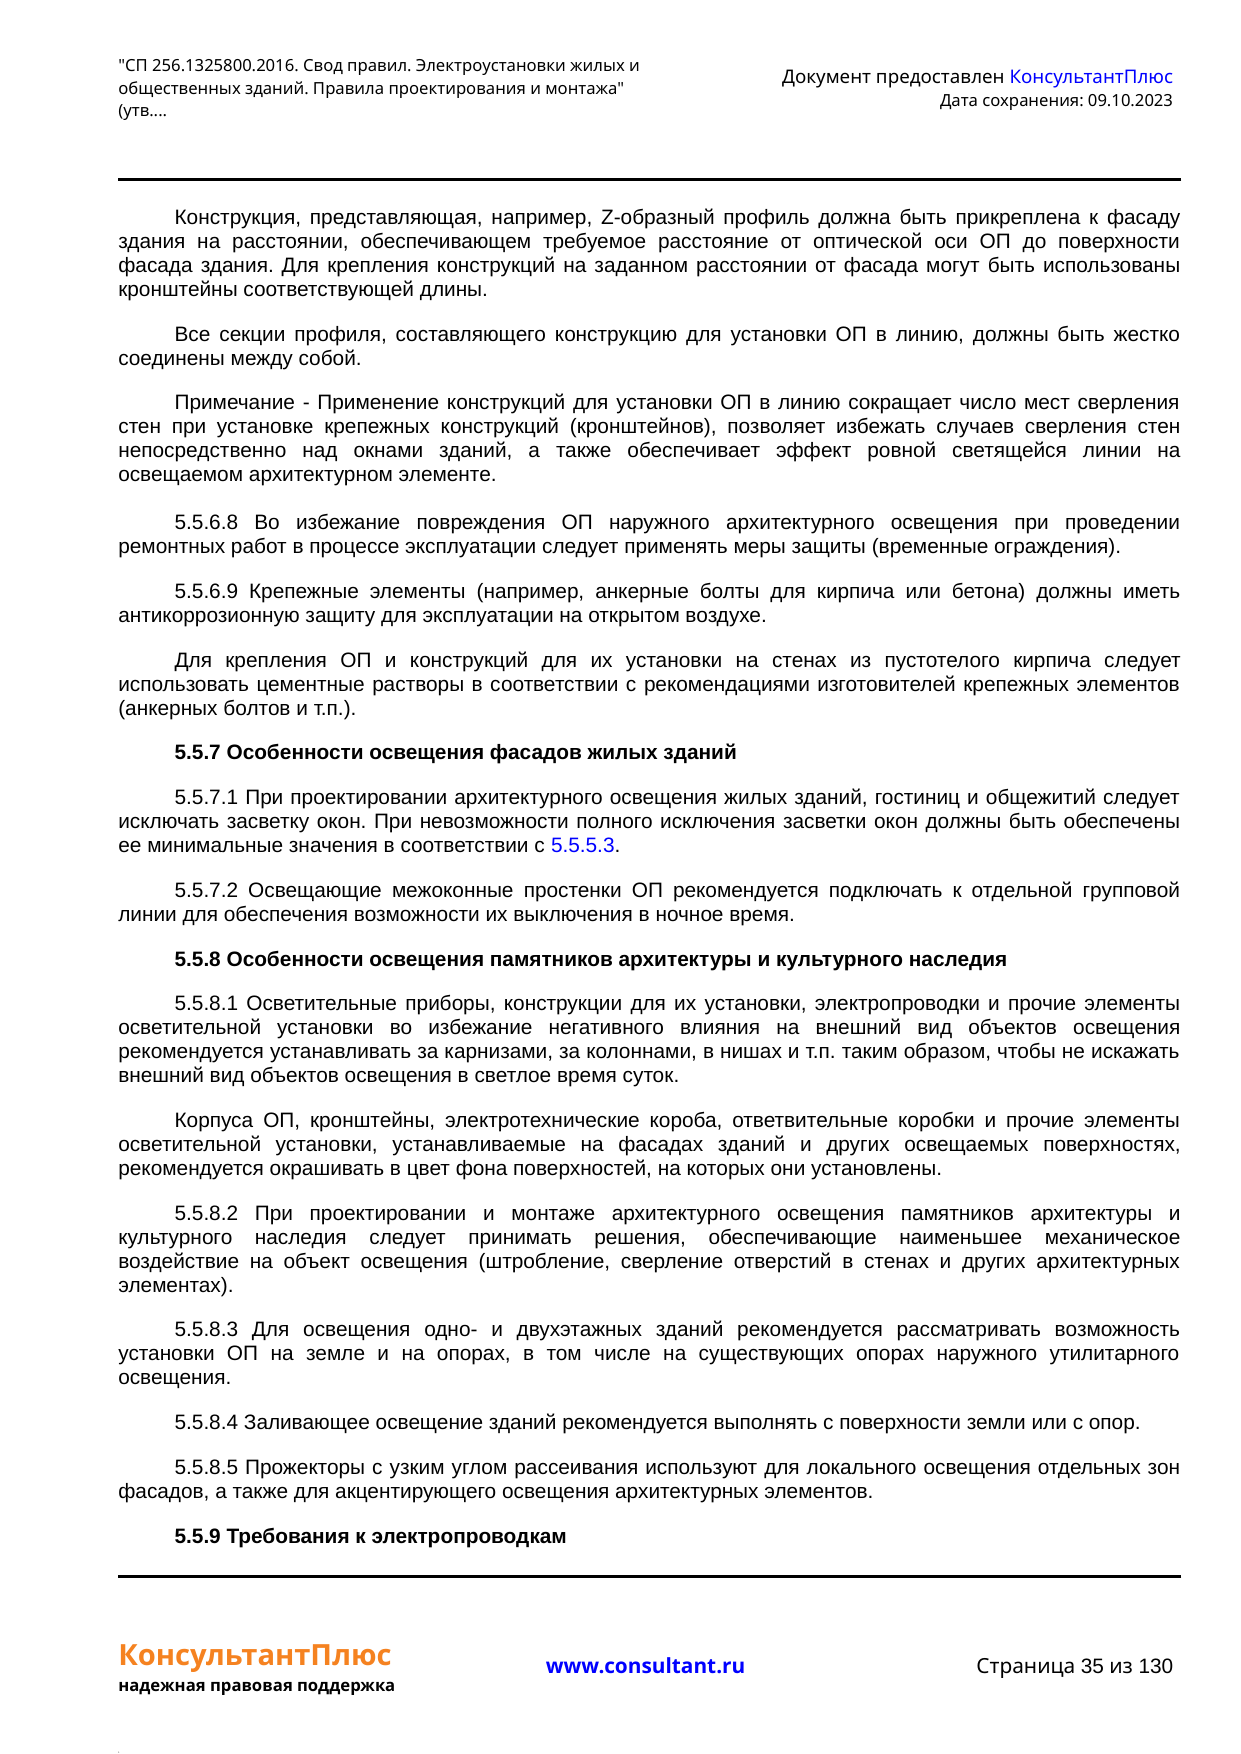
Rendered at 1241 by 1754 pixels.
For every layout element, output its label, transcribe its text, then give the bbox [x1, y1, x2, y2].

text Для крепления ОП и конструкций для их установки на стенах из пустотелого кирпича следует использовать цементные растворы в соответствии с рекомендациями изготовителей крепежных элементов (анкерных болтов и т.п.). [118, 647, 1181, 719]
text 5.5.9 Требования к электропроводкам [118, 1523, 1181, 1547]
text 5.5.8 Особенности освещения памятников архитектуры и культурного наследия [118, 946, 1181, 970]
text 5.5.8.2 При проектировании и монтаже архитектурного освещения памятников архитектуры и культурного наследия следует принимать решения, обеспечивающие наименьшее механическое воздействие на объект освещения (штробление, сверление отверстий в стенах и других архитектурных элементах). [118, 1201, 1181, 1296]
text 5.5.8.3 Для освещения одно- и двухэтажных зданий рекомендуется рассматривать возможность установки ОП на земле и на опорах, в том числе на существующих опорах наружного утилитарного освещения. [118, 1317, 1181, 1389]
text Конструкция, представляющая, например, Z-образный профиль должна быть прикреплена к фасаду здания на расстоянии, обеспечивающем требуемое расстояние от оптической оси ОП до поверхности фасада здания. Для крепления конструкций на заданном расстоянии от фасада могут быть использованы кронштейны соответствующей длины. [118, 205, 1181, 301]
text 5.5.7.1 При проектировании архитектурного освещения жилых зданий, гостиниц и общежитий следует исключать засветку окон. При невозможности полного исключения засветки окон должны быть обеспечены ее минимальные значения в соответствии с 5.5.5.3. [118, 785, 1181, 857]
text 5.5.8.4 Заливающее освещение зданий рекомендуется выполнять с поверхности земли или с опор. [118, 1410, 1181, 1434]
text 5.5.8.5 Прожекторы с узким углом рассеивания используют для локального освещения отдельных зон фасадов, а также для акцентирующего освещения архитектурных элементов. [118, 1455, 1181, 1503]
text 5.5.7 Особенности освещения фасадов жилых зданий [118, 740, 1181, 764]
text 5.5.7.2 Освещающие межоконные простенки ОП рекомендуется подключать к отдельной групповой линии для обеспечения возможности их выключения в ночное время. [118, 878, 1181, 926]
text 5.5.8.1 Осветительные приборы, конструкции для их установки, электропроводки и прочие элементы осветительной установки во избежание негативного влияния на внешний вид объектов освещения рекомендуется устанавливать за карнизами, за колоннами, в нишах и т.п. таким образом, чтобы не искажать внешний вид объектов освещения в светлое время суток. [118, 991, 1181, 1087]
text Все секции профиля, составляющего конструкцию для установки ОП в линию, должны быть жестко соединены между собой. [118, 321, 1181, 369]
text Примечание - Применение конструкций для установки ОП в линию сокращает число мест сверления стен при установке крепежных конструкций (кронштейнов), позволяет избежать случаев сверления стен непосредственно над окнами зданий, а также обеспечивает эффект ровной светящейся линии на освещаемом архитектурном элементе. [118, 390, 1181, 486]
text Корпуса ОП, кронштейны, электротехнические короба, ответвительные коробки и прочие элементы осветительной установки, устанавливаемые на фасадах зданий и других освещаемых поверхностях, рекомендуется окрашивать в цвет фона поверхностей, на которых они установлены. [118, 1108, 1181, 1180]
text 5.5.6.9 Крепежные элементы (например, анкерные болты для кирпича или бетона) должны иметь антикоррозионную защиту для эксплуатации на открытом воздухе. [118, 579, 1181, 627]
text 5.5.6.8 Во избежание повреждения ОП наружного архитектурного освещения при проведении ремонтных работ в процессе эксплуатации следует применять меры защиты (временные ограждения). [118, 510, 1181, 558]
